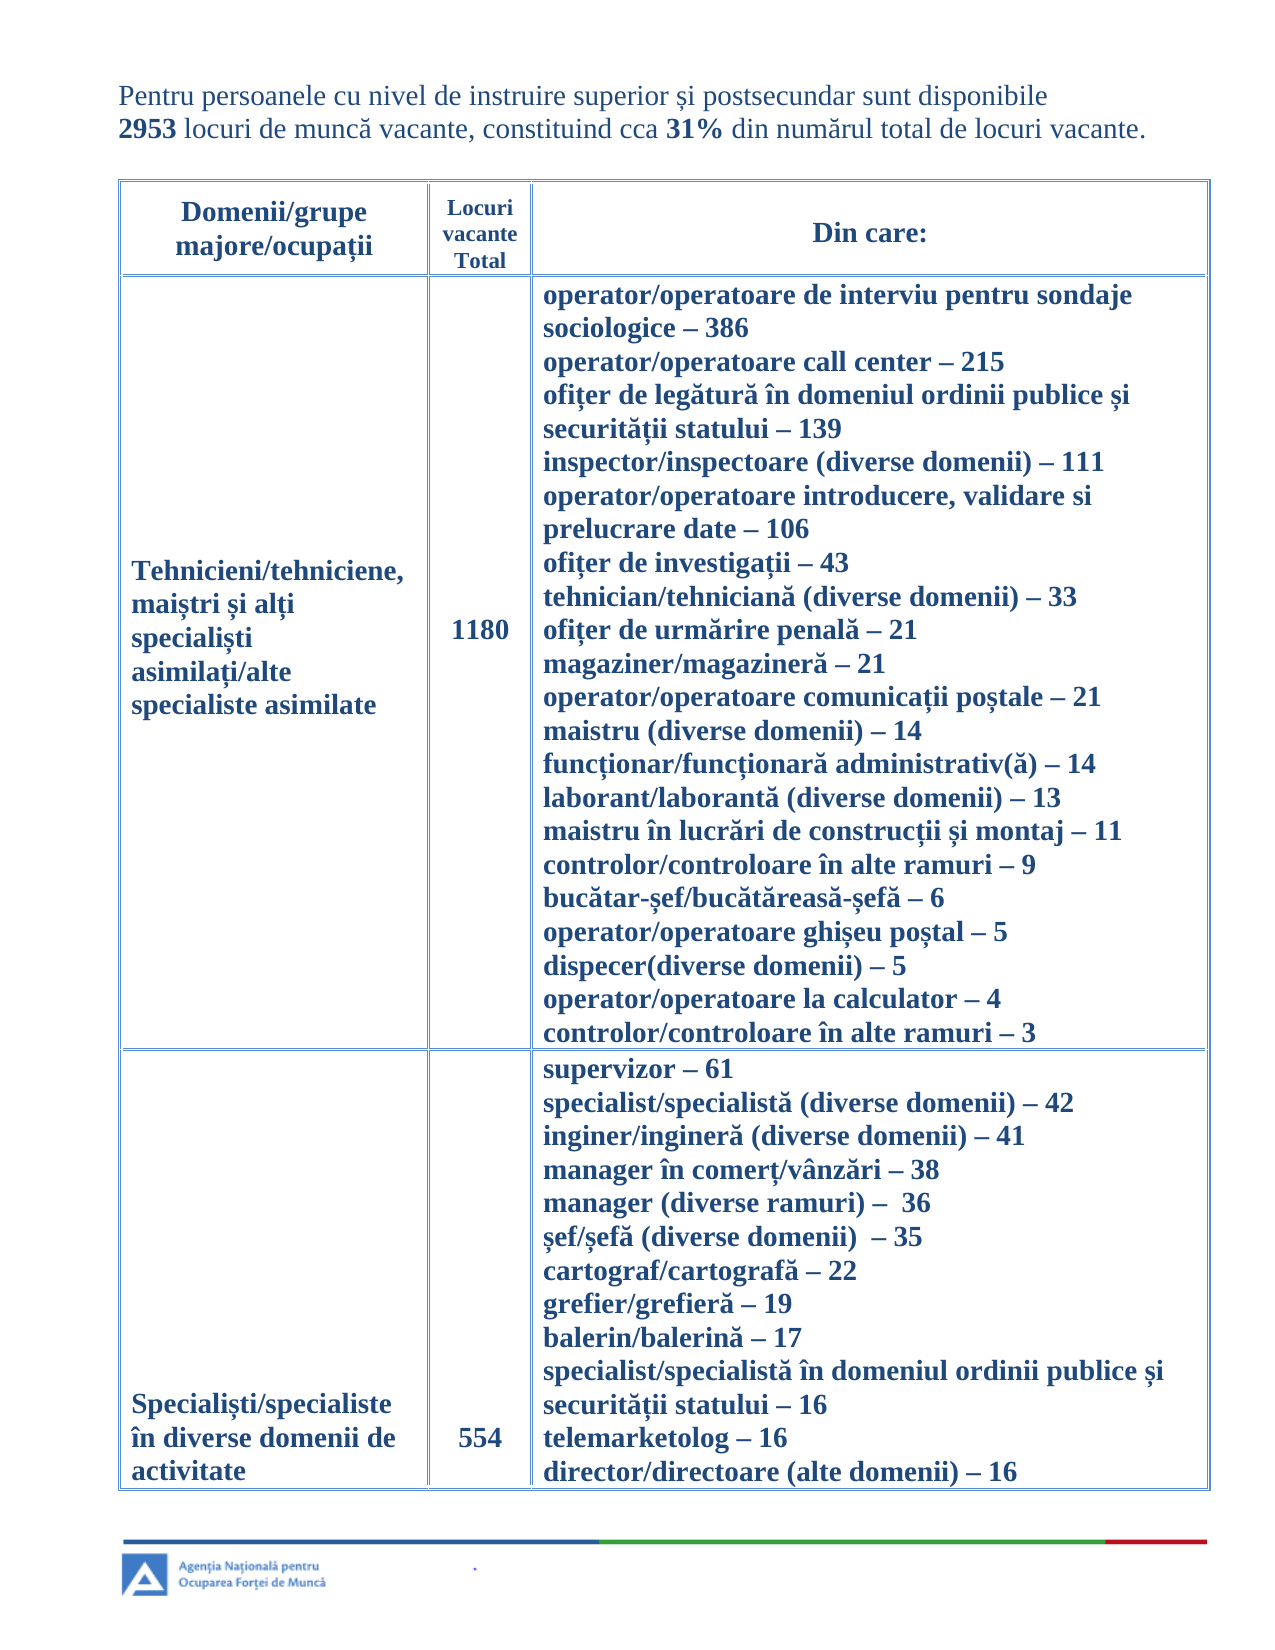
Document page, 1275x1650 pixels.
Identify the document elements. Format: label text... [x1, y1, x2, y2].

table_cell Tehnicieni/tehniciene, maiștri și alți specialiști asimilați/alte specialiste asimilate [121, 274, 427, 1048]
table_cell 554 [428, 1048, 532, 1487]
table_header Domenii/grupe majore/ocupații [121, 182, 428, 274]
table_header Din care: [532, 182, 1207, 274]
text Pentru persoanele cu nivel de instruire superior și postsecundar sunt disponibile [118, 78, 1186, 111]
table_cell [120, 1048, 428, 1487]
picture [118, 1534, 1208, 1605]
table_header Locuri vacante Total [428, 180, 532, 274]
text 2953 locuri de muncă vacante, constituind cca 31% din numărul total de locuri vacante. [118, 111, 1186, 145]
table_cell operator/operatoare de interviu pentru sondaje sociologice – 386 operator/operatoare call center – 215 ofițer de legătură în domeniul ordinii publice și securității statului – 139 inspector/inspectoare (diverse domenii) – 111 operator/operatoare introducere, validare si prelucrare date – 106 ofițer de investigații – 43 tehnician/tehniciană (diverse domenii) – 33 ofițer de urmărire penală – 21 magaziner/magazineră – 21 operator/operatoare comunicații poștale – 21 maistru (diverse domenii) – 14 funcționar/funcționară administrativ(ă) – 14 laborant/laborantă (diverse domenii) – 13 maistru în lucrări de construcții și montaj – 11 controlor/controloare în alte ramuri – 9 bucătar-șef/bucătăreasă-șefă – 6 operator/operatoare ghișeu poștal – 5 dispecer(diverse domenii) – 5 operator/operatoare la calculator – 4 controlor/controloare în alte ramuri – 3 [533, 274, 1207, 1048]
table_cell 1180 [430, 277, 530, 1048]
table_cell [532, 1048, 1209, 1487]
